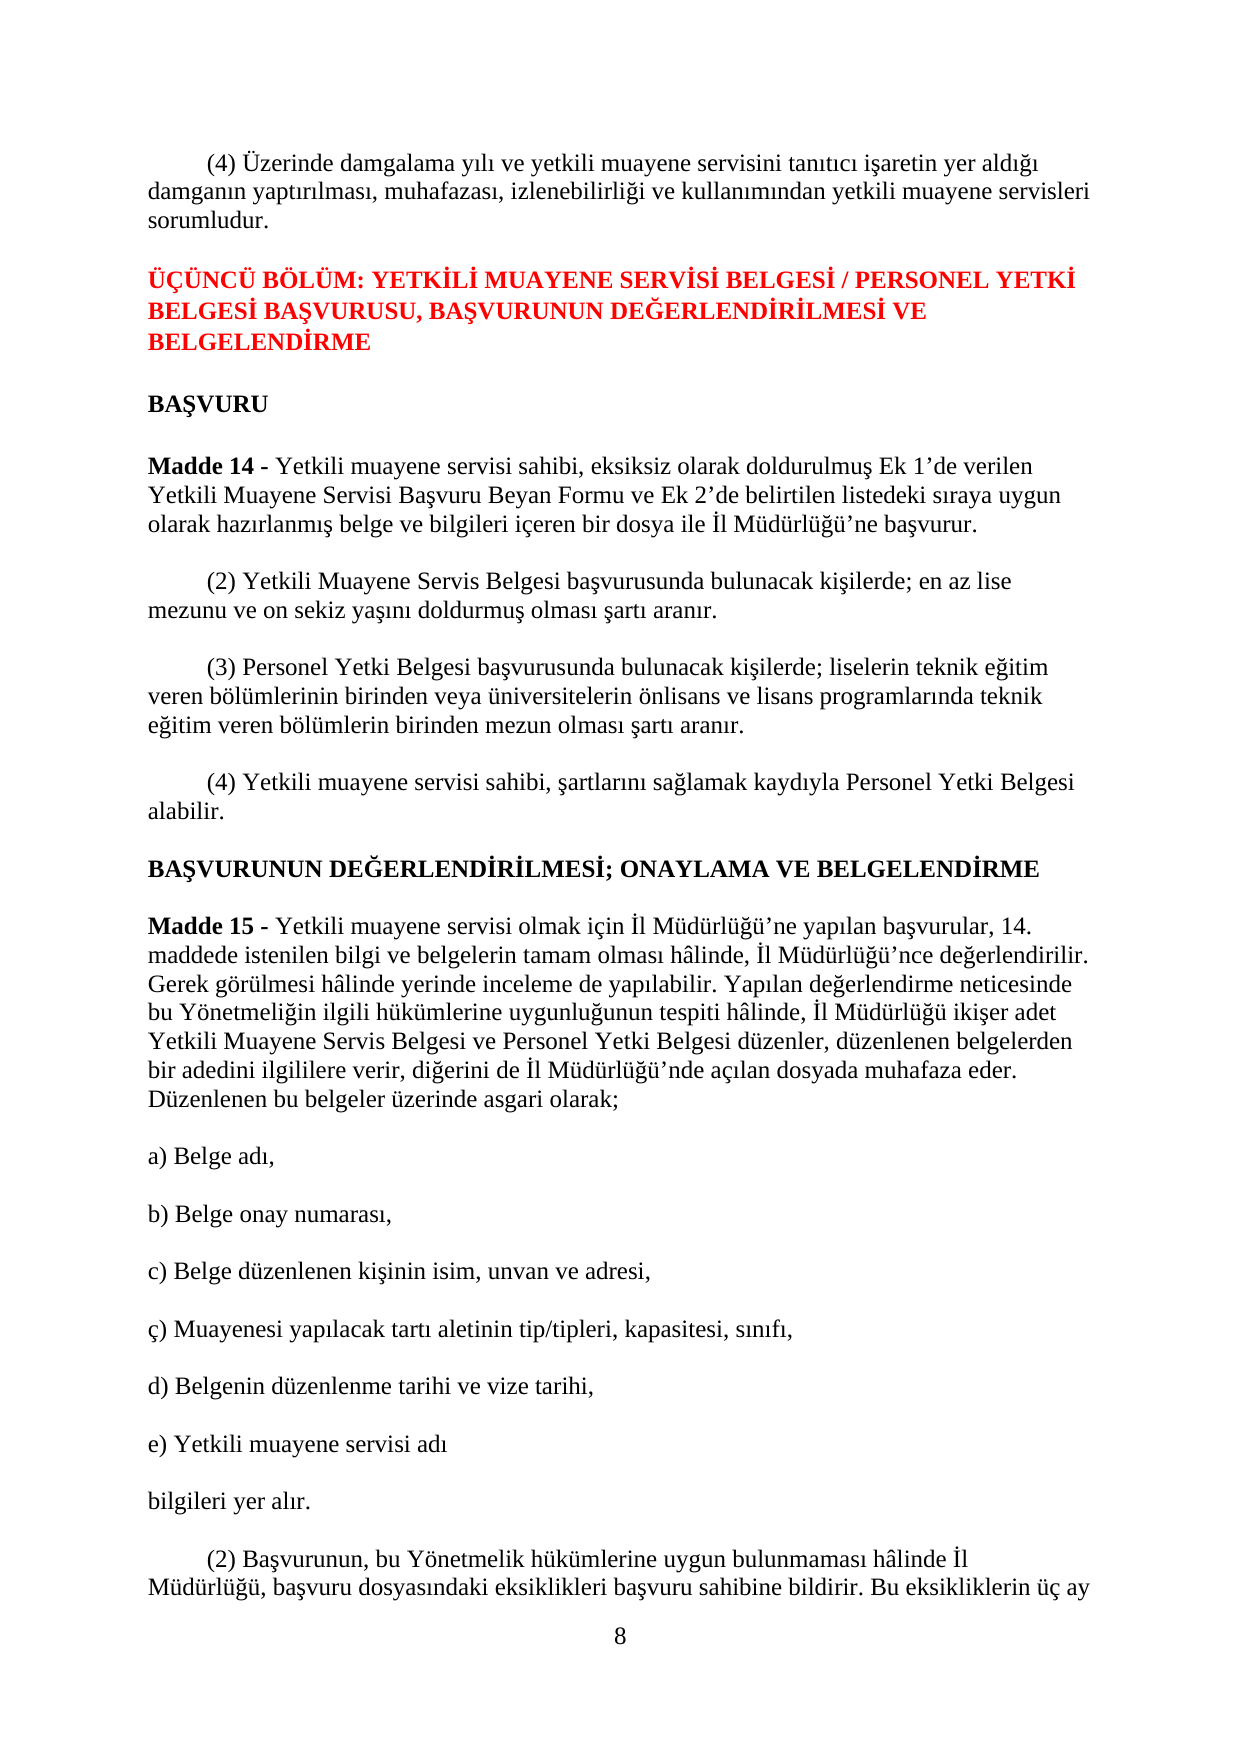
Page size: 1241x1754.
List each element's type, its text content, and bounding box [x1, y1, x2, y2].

text BAŞVURUNUN DEĞERLENDİRİLMESİ; ONAYLAMA VE BELGELENDİRME [148, 854, 1093, 882]
text BAŞVURU [148, 389, 1093, 418]
text b) Belge onay numarası, [148, 1199, 1093, 1227]
text Madde 14 - Yetkili muayene servisi sahibi, eksiksiz olarak doldurulmuş Ek 1’de verilen Yetkili Muayene Servisi Başvuru Beyan Formu ve Ek 2’de belirtilen listedeki sıraya uygun olarak hazırlanmış belge ve bilgileri içeren bir dosya ile İl Müdürlüğü’ne başvurur. [148, 451, 1093, 537]
text a) Belge adı, [148, 1141, 1093, 1170]
text (4) Yetkili muayene servisi sahibi, şartlarını sağlamak kaydıyla Personel Yetki Belgesi alabilir. [148, 767, 1093, 825]
text d) Belgenin düzenlenme tarihi ve vize tarihi, [148, 1371, 1093, 1400]
text (4) Üzerinde damgalama yılı ve yetkili muayene servisini tanıtıcı işaretin yer aldığı damganın yaptırılması, muhafazası, izlenebilirliği ve kullanımından yetkili muayene servisleri sorumludur. [148, 148, 1093, 234]
text ç) Muayenesi yapılacak tartı aletinin tip/tipleri, kapasitesi, sınıfı, [148, 1314, 1093, 1342]
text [148, 1544, 1093, 1601]
text (2) Yetkili Muayene Servis Belgesi başvurusunda bulunacak kişilerde; en az lise mezunu ve on sekiz yaşını doldurmuş olması şartı aranır. [148, 566, 1093, 624]
text e) Yetkili muayene servisi adı [148, 1429, 1093, 1457]
text ÜÇÜNCÜ BÖLÜM: YETKİLİ MUAYENE SERVİSİ BELGESİ / PERSONEL YETKİ BELGESİ BAŞVURUSU, BAŞVURUNUN DEĞERLENDİRİLMESİ VE BELGELENDİRME [148, 265, 1093, 356]
text bilgileri yer alır. [148, 1486, 1093, 1515]
text c) Belge düzenlenen kişinin isim, unvan ve adresi, [148, 1256, 1093, 1285]
text (3) Personel Yetki Belgesi başvurusunda bulunacak kişilerde; liselerin teknik eğitim veren bölümlerinin birinden veya üniversitelerin önlisans ve lisans programlarında teknik eğitim veren bölümlerin birinden mezun olması şartı aranır. [148, 652, 1093, 739]
text Madde 15 - Yetkili muayene servisi olmak için İl Müdürlüğü’ne yapılan başvurular, 14. maddede istenilen bilgi ve belgelerin tamam olması hâlinde, İl Müdürlüğü’nce değerlendirilir. Gerek görülmesi hâlinde yerinde inceleme de yapılabilir. Yapılan değerlendirme neticesinde bu Yönetmeliğin ilgili hükümlerine uygunluğunun tespiti hâlinde, İl Müdürlüğü ikişer adet Yetkili Muayene Servis Belgesi ve Personel Yetki Belgesi düzenler, düzenlenen belgelerden bir adedini ilgililere verir, diğerini de İl Müdürlüğü’nde açılan dosyada muhafaza eder. Düzenlenen bu belgeler üzerinde asgari olarak; [148, 911, 1093, 1112]
